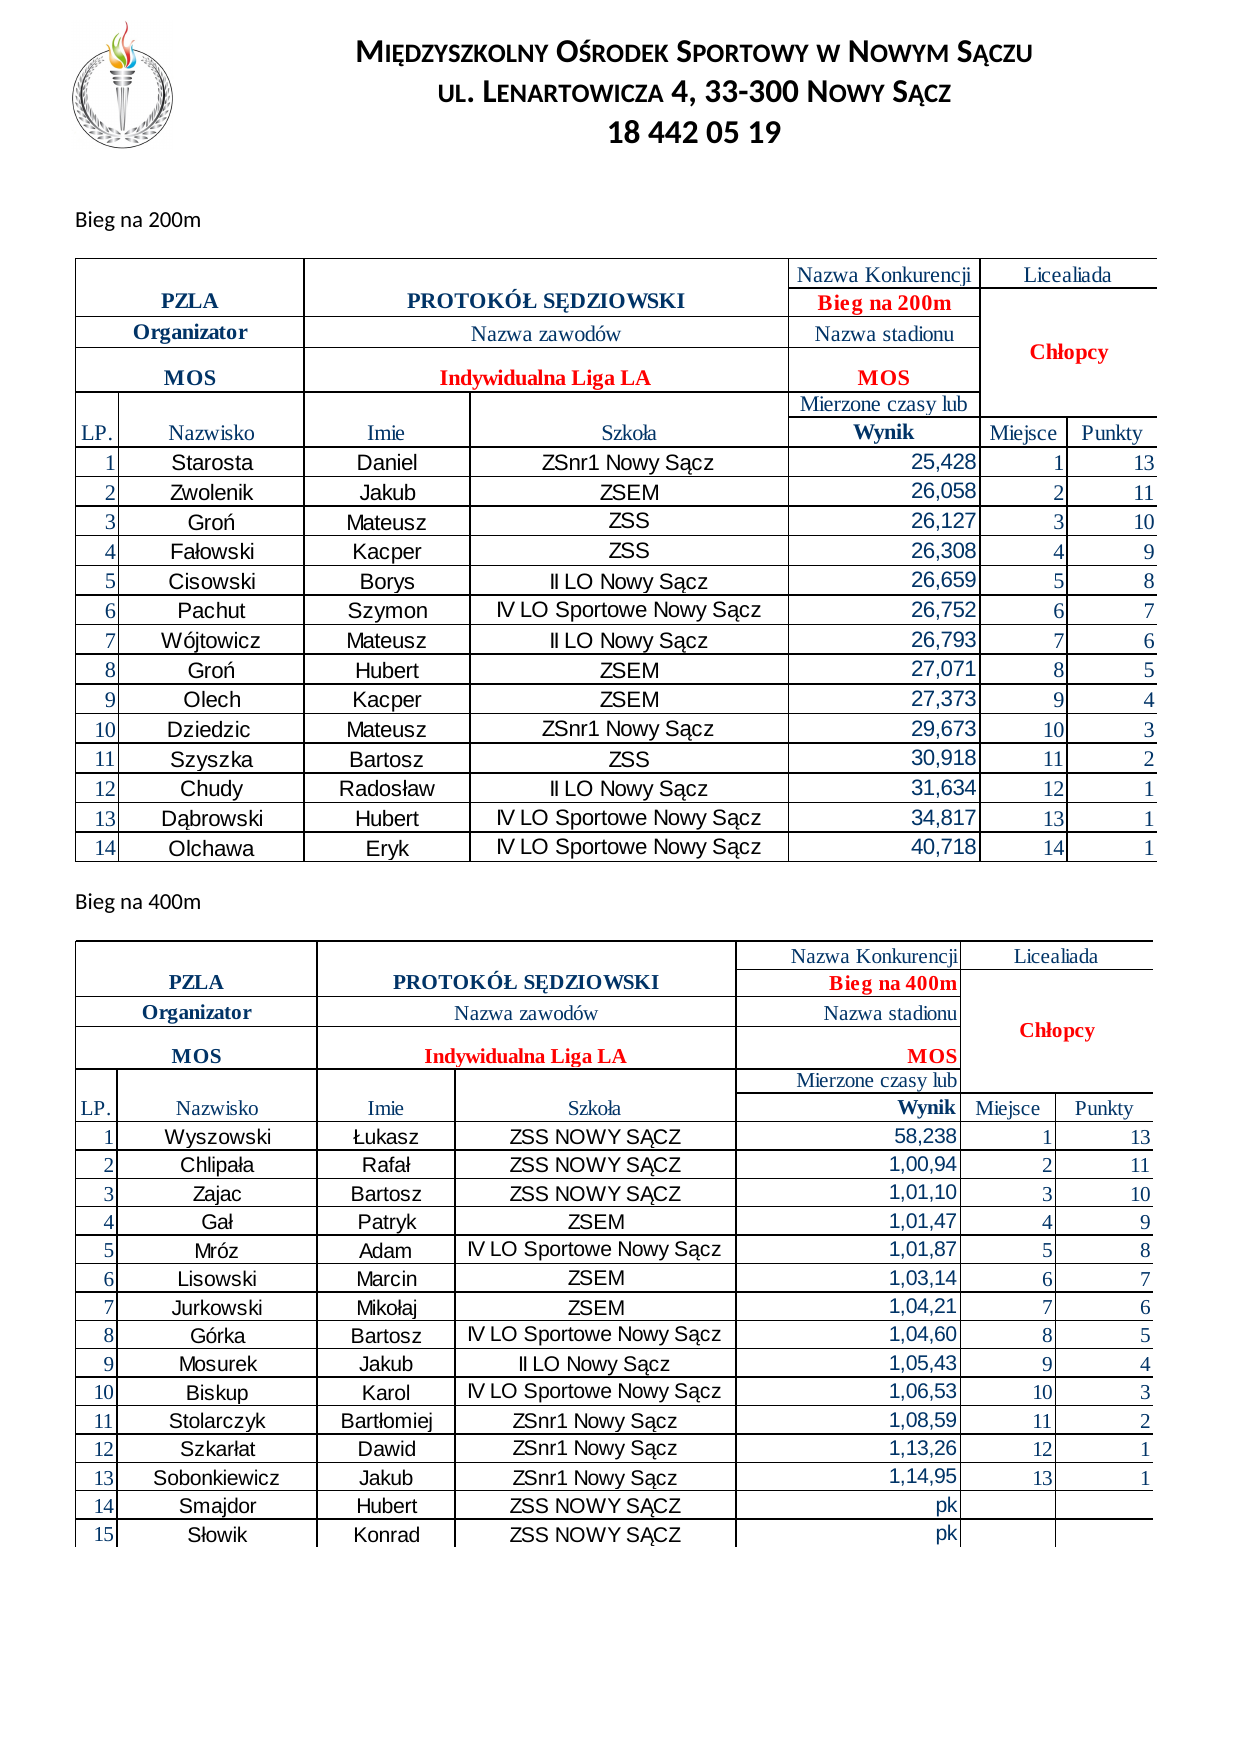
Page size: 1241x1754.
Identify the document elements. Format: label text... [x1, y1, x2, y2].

picture [70, 20, 174, 149]
text Bieg na 400m [75, 887, 1165, 916]
text Bieg na 200m [75, 205, 1165, 233]
